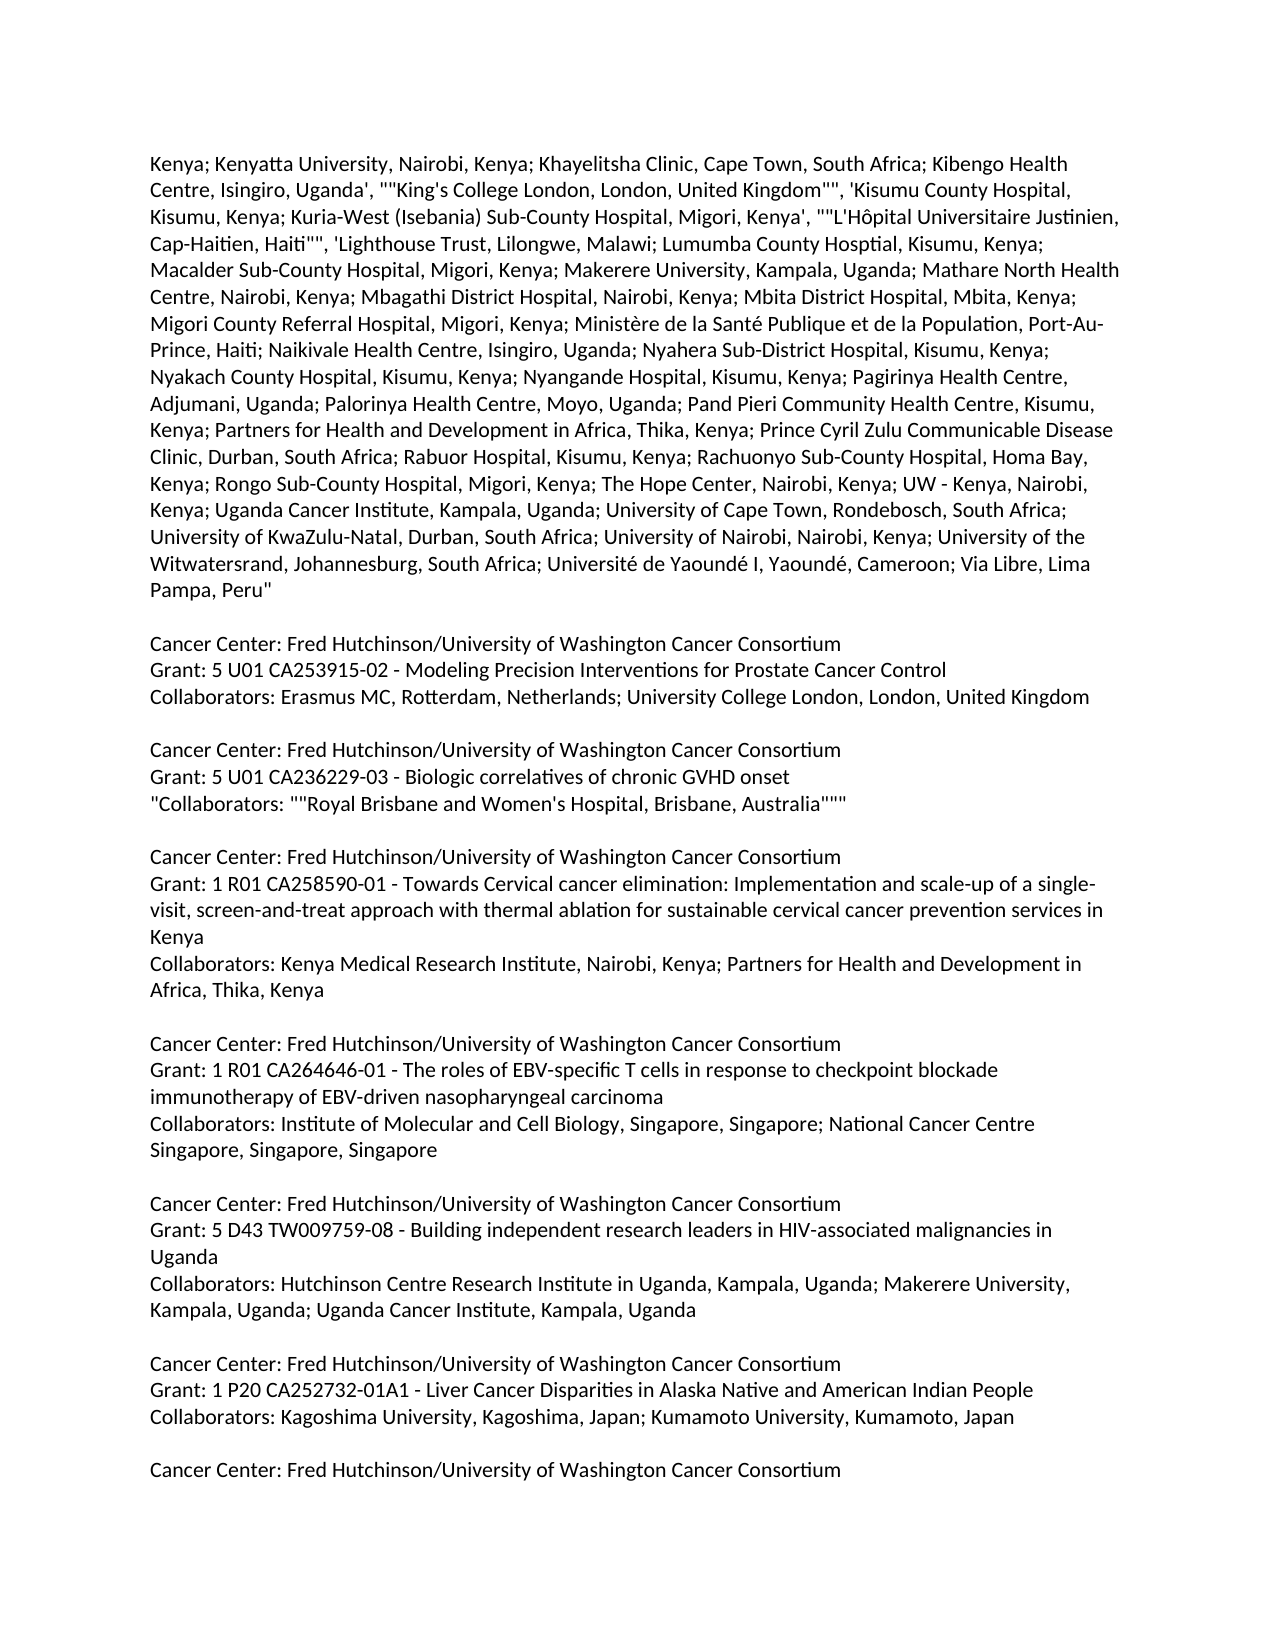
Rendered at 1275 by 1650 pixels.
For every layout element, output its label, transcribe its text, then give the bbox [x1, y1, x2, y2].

text Collaborators: Hutchinson Centre Research Institute in Uganda, Kampala, Uganda; Makerere University, Kampala, Uganda; Uganda Cancer Institute, Kampala, Uganda [150, 1270, 1125, 1323]
text Grant: 5 U01 CA253915-02 - Modeling Precision Interventions for Prostate Cancer Control [150, 657, 1125, 683]
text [150, 150, 1125, 603]
text Cancer Center: Fred Hutchinson/University of Washington Cancer Consortium [150, 1190, 1125, 1217]
text Cancer Center: Fred Hutchinson/University of Washington Cancer Consortium [150, 1350, 1125, 1377]
text Collaborators: Erasmus MC, Rotterdam, Netherlands; University College London, London, United Kingdom [150, 683, 1125, 710]
text Cancer Center: Fred Hutchinson/University of Washington Cancer Consortium [150, 737, 1125, 763]
text Grant: 1 R01 CA258590-01 - Towards Cervical cancer elimination: Implementation and scale-up of a single-visit, screen-and-treat approach with thermal ablation for sustainable cervical cancer prevention services in Kenya [150, 870, 1125, 950]
text Grant: 5 D43 TW009759-08 - Building independent research leaders in HIV-associated malignancies in Uganda [150, 1217, 1125, 1270]
text "Collaborators: ""Royal Brisbane and Women's Hospital, Brisbane, Australia""" [150, 790, 1125, 817]
text Cancer Center: Fred Hutchinson/University of Washington Cancer Consortium [150, 1030, 1125, 1057]
text Cancer Center: Fred Hutchinson/University of Washington Cancer Consortium [150, 843, 1125, 870]
text Collaborators: Institute of Molecular and Cell Biology, Singapore, Singapore; National Cancer Centre Singapore, Singapore, Singapore [150, 1110, 1125, 1163]
text Cancer Center: Fred Hutchinson/University of Washington Cancer Consortium [150, 1457, 1125, 1483]
text Grant: 1 R01 CA264646-01 - The roles of EBV-specific T cells in response to checkpoint blockade immunotherapy of EBV-driven nasopharyngeal carcinoma [150, 1057, 1125, 1110]
text Collaborators: Kagoshima University, Kagoshima, Japan; Kumamoto University, Kumamoto, Japan [150, 1403, 1125, 1430]
text Collaborators: Kenya Medical Research Institute, Nairobi, Kenya; Partners for Health and Development in Africa, Thika, Kenya [150, 950, 1125, 1003]
text Grant: 1 P20 CA252732-01A1 - Liver Cancer Disparities in Alaska Native and American Indian People [150, 1377, 1125, 1403]
text Cancer Center: Fred Hutchinson/University of Washington Cancer Consortium [150, 630, 1125, 657]
text Grant: 5 U01 CA236229-03 - Biologic correlatives of chronic GVHD onset [150, 763, 1125, 790]
